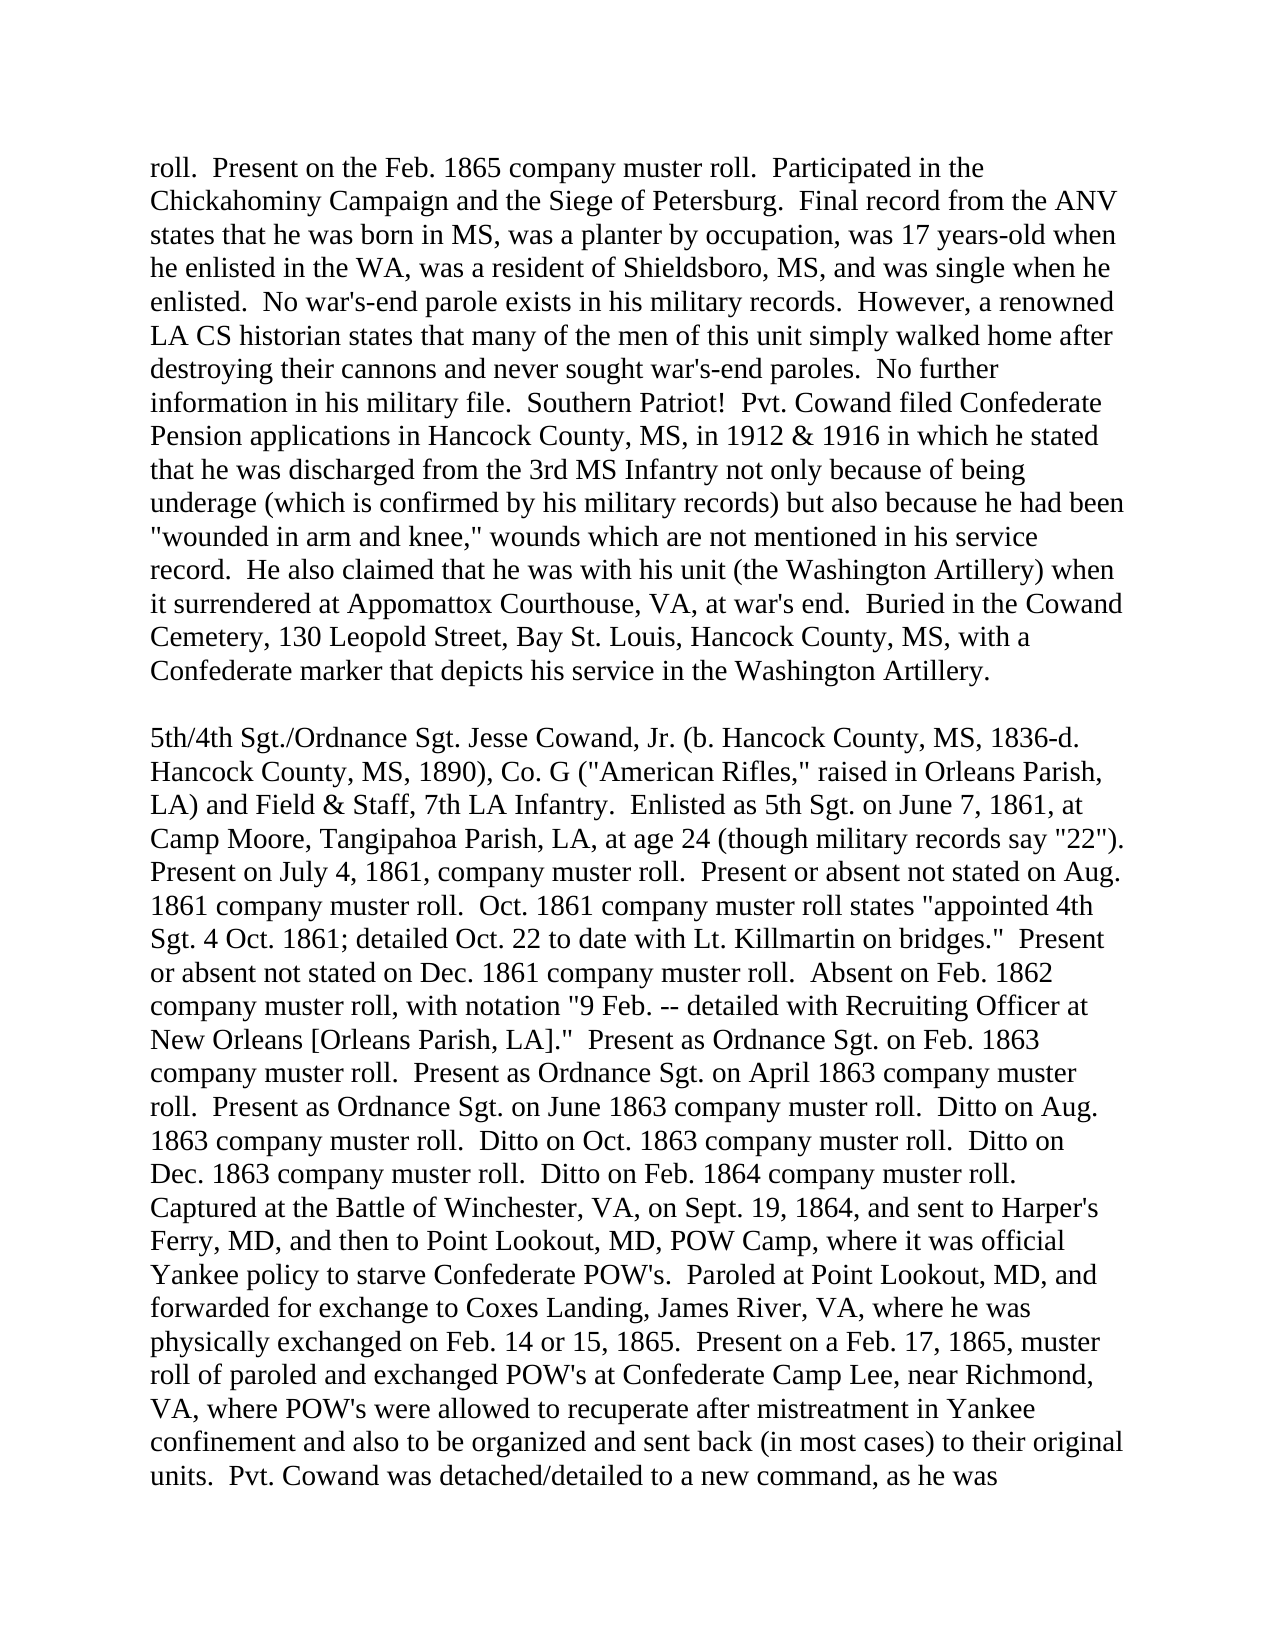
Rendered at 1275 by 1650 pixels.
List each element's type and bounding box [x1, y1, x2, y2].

text [150, 720, 1125, 1492]
text [150, 150, 1125, 687]
